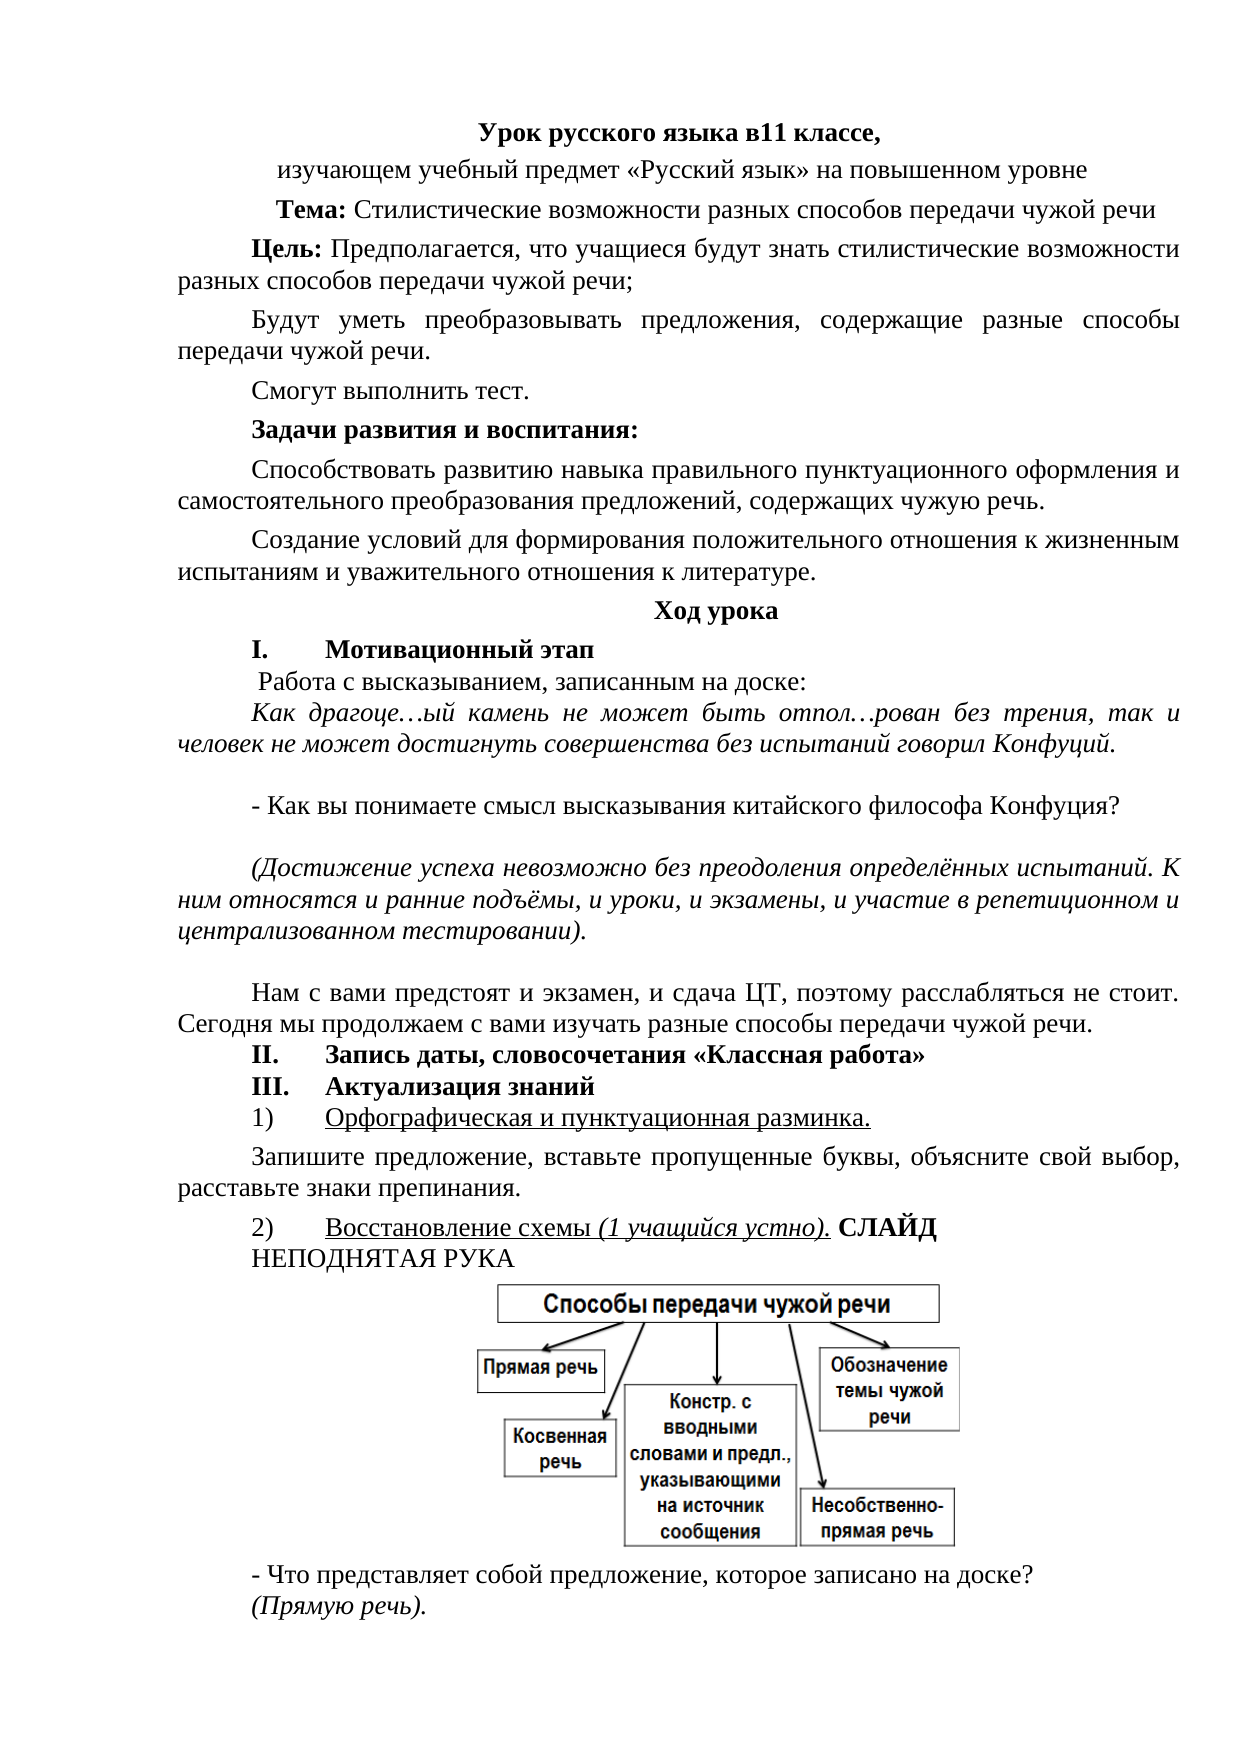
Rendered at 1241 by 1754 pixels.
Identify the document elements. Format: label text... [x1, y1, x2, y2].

text Создание условий для формирования положительного отношения к жизненным испытаниям и уважительного отношения к литературе. [177, 523, 1181, 586]
text Смогут выполнить тест. [177, 374, 1181, 405]
list Работа с высказыванием, записанным на доске: [177, 665, 1181, 696]
text Будут уметь преобразовывать предложения, содержащие разные способы передачи чужой речи. [177, 303, 1181, 366]
text Тема: Стилистические возможности разных способов передачи чужой речи [177, 193, 1181, 224]
list Мотивационный этап [177, 633, 1181, 665]
picture [472, 1281, 960, 1550]
list (Достижение успеха невозможно без преодоления определённых испытаний. К ним относятся и ранние подъёмы, и уроки, и экзамены, и участие в репетиционном и централизованном тестировании). [177, 852, 1181, 945]
text Запишите предложение, вставьте пропущенные буквы, объясните свой выбор, расставьте знаки препинания. [177, 1140, 1181, 1202]
list Актуализация знаний [177, 1069, 1181, 1101]
text Урок русского языка в11 классе, [177, 118, 1181, 147]
list Нам с вами предстоят и экзамен, и сдача ЦТ, поэтому расслабляться не стоит. Сегодня мы продолжаем с вами изучать разные способы передачи чужой речи. [177, 976, 1181, 1038]
text изучающем учебный предмет «Русский язык» на повышенном уровне [177, 156, 1181, 185]
list (Прямую речь). [177, 1589, 1181, 1620]
list Запись даты, словосочетания «Классная работа» [177, 1038, 1181, 1069]
list Орфографическая и пунктуационная разминка. [177, 1101, 1181, 1132]
text Способствовать развитию навыка правильного пунктуационного оформления и самостоятельного преобразования предложений, содержащих чужую речь. [177, 453, 1181, 515]
text Ход урока [177, 594, 1181, 625]
list - Как вы понимаете смысл высказывания китайского философа Конфуция? [177, 789, 1181, 820]
text Цель: Предполагается, что учащиеся будут знать стилистические возможности разных способов передачи чужой речи; [177, 233, 1181, 295]
text Задачи развития и воспитания: [177, 413, 1181, 444]
list Восстановление схемы (1 учащийся устно). СЛАЙД [177, 1211, 1181, 1242]
list НЕПОДНЯТАЯ РУКА [177, 1242, 1181, 1273]
list - Что представляет собой предложение, которое записано на доске? [177, 1558, 1181, 1589]
list Как драгоце…ый камень не может быть отпол…рован без трения, так и человек не может достигнуть совершенства без испытаний говорил Конфуций. [177, 696, 1181, 758]
